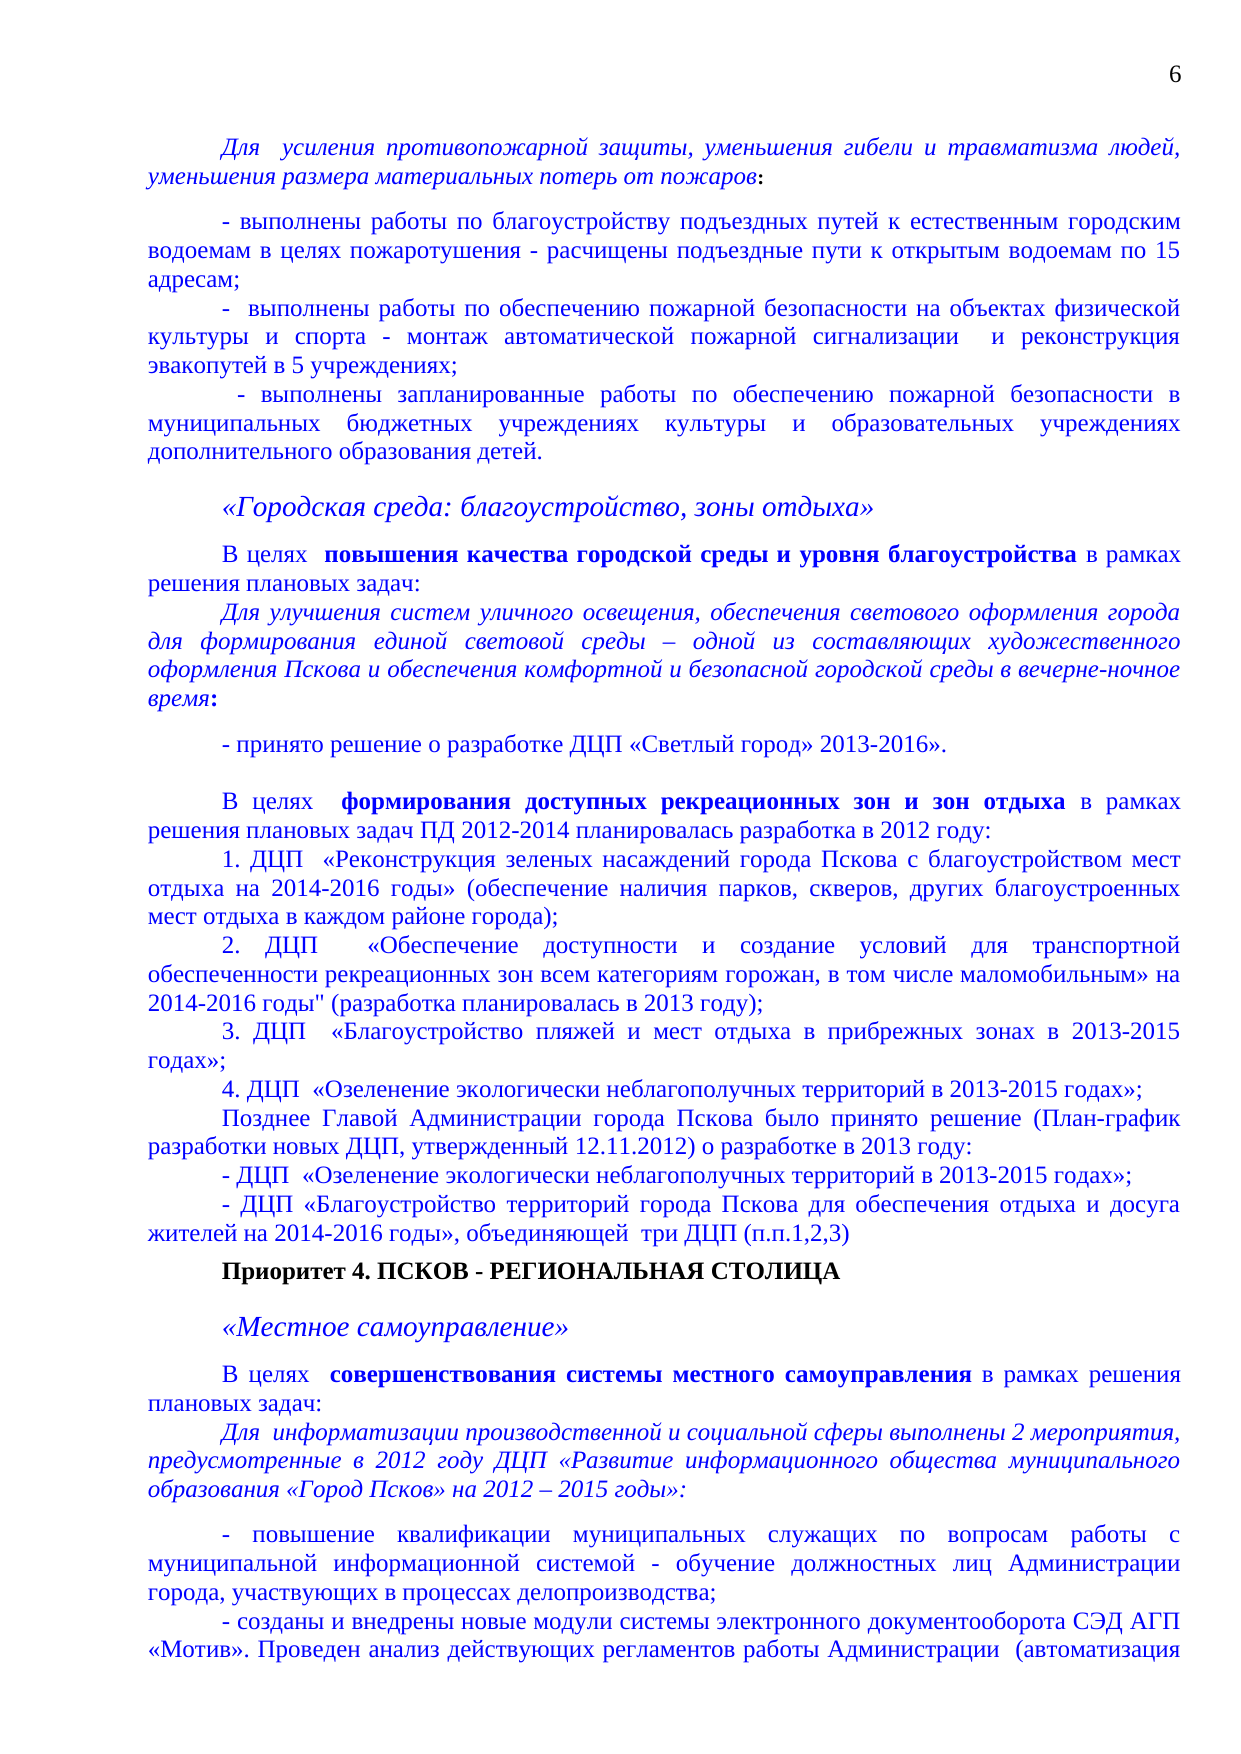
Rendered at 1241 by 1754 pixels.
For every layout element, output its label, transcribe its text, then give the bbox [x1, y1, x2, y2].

text - выполнены запланированные работы по обеспечению пожарной безопасности в муниципальных бюджетных учреждениях культуры и образовательных учреждениях дополнительного образования детей. [148, 379, 1181, 465]
text 1. ДЦП «Реконструкция зеленых насаждений города Пскова с благоустройством мест отдыха на 2014-2016 годы» (обеспечение наличия парков, скверов, других благоустроенных мест отдыха в каждом районе города); [148, 844, 1181, 930]
text Для улучшения систем уличного освещения, обеспечения светового оформления города для формирования единой световой среды – одной из составляющих художественного оформления Пскова и обеспечения комфортной и безопасной городской среды в вечерне-ночное время: [148, 597, 1181, 712]
text 2. ДЦП «Обеспечение доступности и создание условий для транспортной обеспеченности рекреационных зон всем категориям горожан, в том числе маломобильным» на 2014-2016 годы" (разработка планировалась в 2013 году); [148, 930, 1181, 1016]
text «Городская среда: благоустройство, зоны отдыха» [148, 489, 1181, 523]
text Приоритет 4. ПСКОВ - РЕГИОНАЛЬНАЯ СТОЛИЦА [148, 1256, 1181, 1285]
text Для усиления противопожарной защиты, уменьшения гибели и травматизма людей, уменьшения размера материальных потерь от пожаров: [148, 132, 1181, 190]
text «Местное самоуправление» [148, 1309, 1181, 1342]
text 3. ДЦП «Благоустройство пляжей и мест отдыха в прибрежных зонах в 2013-2015 годах»; [148, 1016, 1181, 1074]
text - ДЦП «Озеленение экологически неблагополучных территорий в 2013-2015 годах»; [148, 1160, 1181, 1189]
text В целях повышения качества городской среды и уровня благоустройства в рамках решения плановых задач: [148, 539, 1181, 597]
text В целях формирования доступных рекреационных зон и зон отдыха в рамках решения плановых задач ПД 2012-2014 планировалась разработка в 2012 году: [148, 786, 1181, 844]
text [148, 1606, 1181, 1663]
text - ДЦП «Благоустройство территорий города Пскова для обеспечения отдыха и досуга жителей на 2014-2016 годы», объединяющей три ДЦП (п.п.1,2,3) [148, 1189, 1181, 1246]
text В целях совершенствования системы местного самоуправления в рамках решения плановых задач: [148, 1359, 1181, 1417]
text Для информатизации производственной и социальной сферы выполнены 2 мероприятия, предусмотренные в 2012 году ДЦП «Развитие информационного общества муниципального образования «Город Псков» на 2012 – 2015 годы»: [148, 1417, 1181, 1503]
text - повышение квалификации муниципальных служащих по вопросам работы с муниципальной информационной системой - обучение должностных лиц Администрации города, участвующих в процессах делопроизводства; [148, 1519, 1181, 1606]
text 4. ДЦП «Озеленение экологически неблагополучных территорий в 2013-2015 годах»; [148, 1074, 1181, 1103]
text Позднее Главой Администрации города Пскова было принято решение (План-график разработки новых ДЦП, утвержденный 12.11.2012) о разработке в 2013 году: [148, 1103, 1181, 1160]
text - выполнены работы по благоустройству подъездных путей к естественным городским водоемам в целях пожаротушения - расчищены подъездные пути к открытым водоемам по 15 адресам; [148, 206, 1181, 293]
text - выполнены работы по обеспечению пожарной безопасности на объектах физической культуры и спорта - монтаж автоматической пожарной сигнализации и реконструкция эвакопутей в 5 учреждениях; [148, 293, 1181, 379]
text - принято решение о разработке ДЦП «Светлый город» 2013-2016». [148, 729, 1181, 758]
